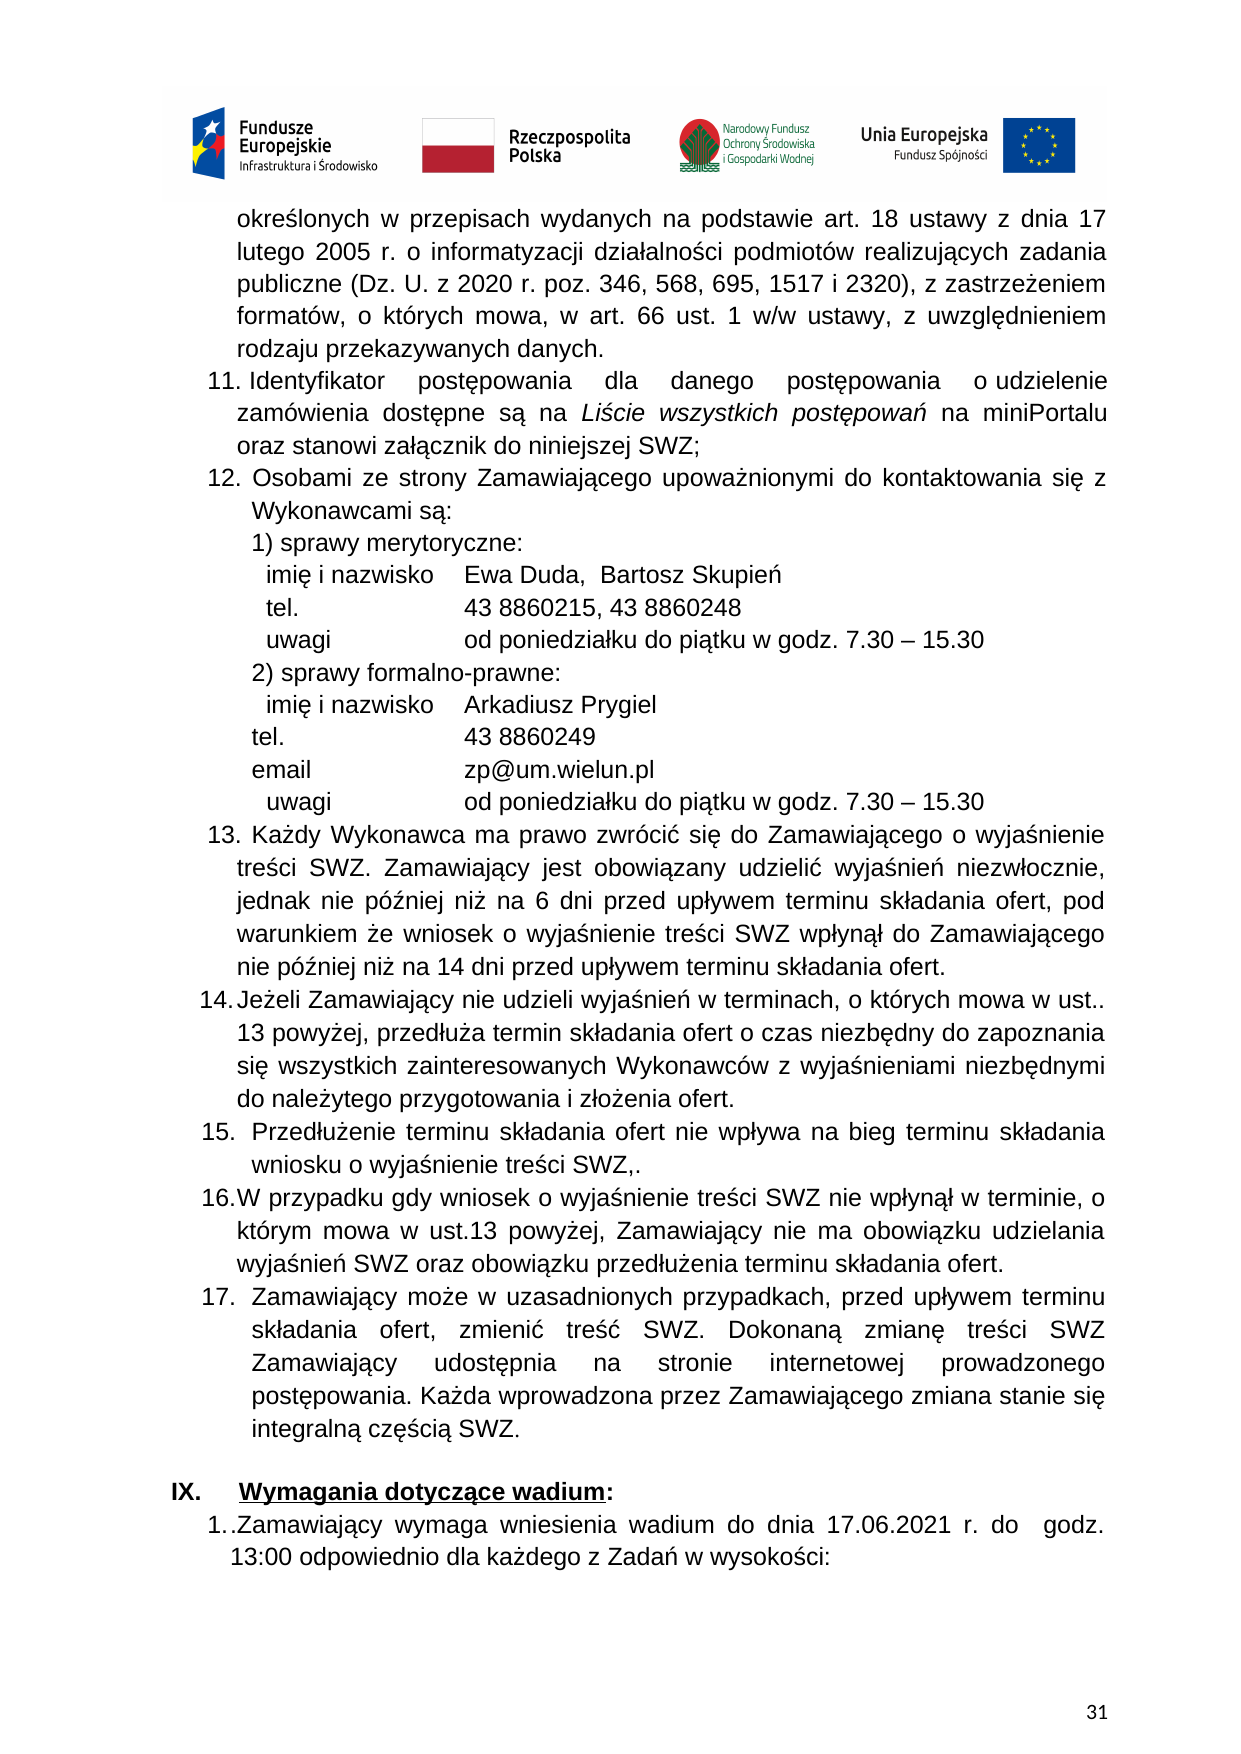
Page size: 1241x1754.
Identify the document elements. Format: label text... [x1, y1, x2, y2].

text 1) sprawy merytoryczne: [237, 528, 1108, 557]
text uwagi od poniedziałku do piątku w godz. 7.30 – 15.30 [266, 787, 1108, 816]
text tel. 43 8860215, 43 8860248 [251, 593, 1108, 622]
text email zp@um.wielun.pl [251, 755, 1108, 783]
text 12. Osobami ze strony Zamawiającego upoważnionymi do kontaktowania się z Wykonawcami są: [207, 463, 1108, 524]
list Zamawiający może w uzasadnionych przypadkach, przed upływem terminu składania ofert, zmienić treść SWZ. Dokonaną zmianę treści SWZ Zamawiający udostępnia na stronie internetowej prowadzonego postępowania. Każda wprowadzona przez Zamawiającego zmiana stanie się integralną częścią SWZ. [201, 1282, 1106, 1443]
text 2) sprawy formalno-prawne: [251, 658, 1108, 686]
text imię i nazwisko Arkadiusz Prygiel [251, 690, 1108, 719]
list 11. Identyfikator postępowania dla danego postępowania o udzielenie zamówienia dostępne są na Liście wszystkich postępowań na miniPortalu oraz stanowi załącznik do niniejszej SWZ; [207, 366, 1108, 459]
list Jeżeli Zamawiający nie udzieli wyjaśnień w terminach, o których mowa w ust.. 13 powyżej, przedłuża termin składania ofert o czas niezbędny do zapoznania się wszystkich zainteresowanych Wykonawców z wyjaśnieniami niezbędnymi do należytego przygotowania i złożenia ofert. [199, 985, 1106, 1112]
list Każdy Wykonawca ma prawo zwrócić się do Zamawiającego o wyjaśnienie treści SWZ. Zamawiający jest obowiązany udzielić wyjaśnień niezwłocznie, jednak nie później niż na 6 dni przed upływem terminu składania ofert, pod warunkiem że wniosek o wyjaśnienie treści SWZ wpłynął do Zamawiającego nie później niż na 14 dni przed upływem terminu składania ofert. [207, 819, 1106, 980]
text uwagi od poniedziałku do piątku w godz. 7.30 – 15.30 [251, 625, 1108, 654]
text tel. 43 8860249 [231, 722, 1108, 751]
picture [162, 86, 1107, 202]
list W przypadku gdy wniosek o wyjaśnienie treści SWZ nie wpłynął w terminie, o którym mowa w ust.13 powyżej, Zamawiający nie ma obowiązku udzielania wyjaśnień SWZ oraz obowiązku przedłużenia terminu składania ofert. [201, 1183, 1106, 1278]
list .Zamawiający wymaga wniesienia wadium do dnia 17.06.2021 r. do godz. 13:00 odpowiednio dla każdego z Zadań w wysokości: [207, 1509, 1106, 1571]
list Wymagania dotyczące wadium: [201, 1477, 1108, 1506]
text imię i nazwisko Ewa Duda, Bartosz Skupień [251, 560, 1108, 589]
list Przedłużenie terminu składania ofert nie wpływa na bieg terminu składania wniosku o wyjaśnienie treści SWZ,. [201, 1117, 1106, 1178]
